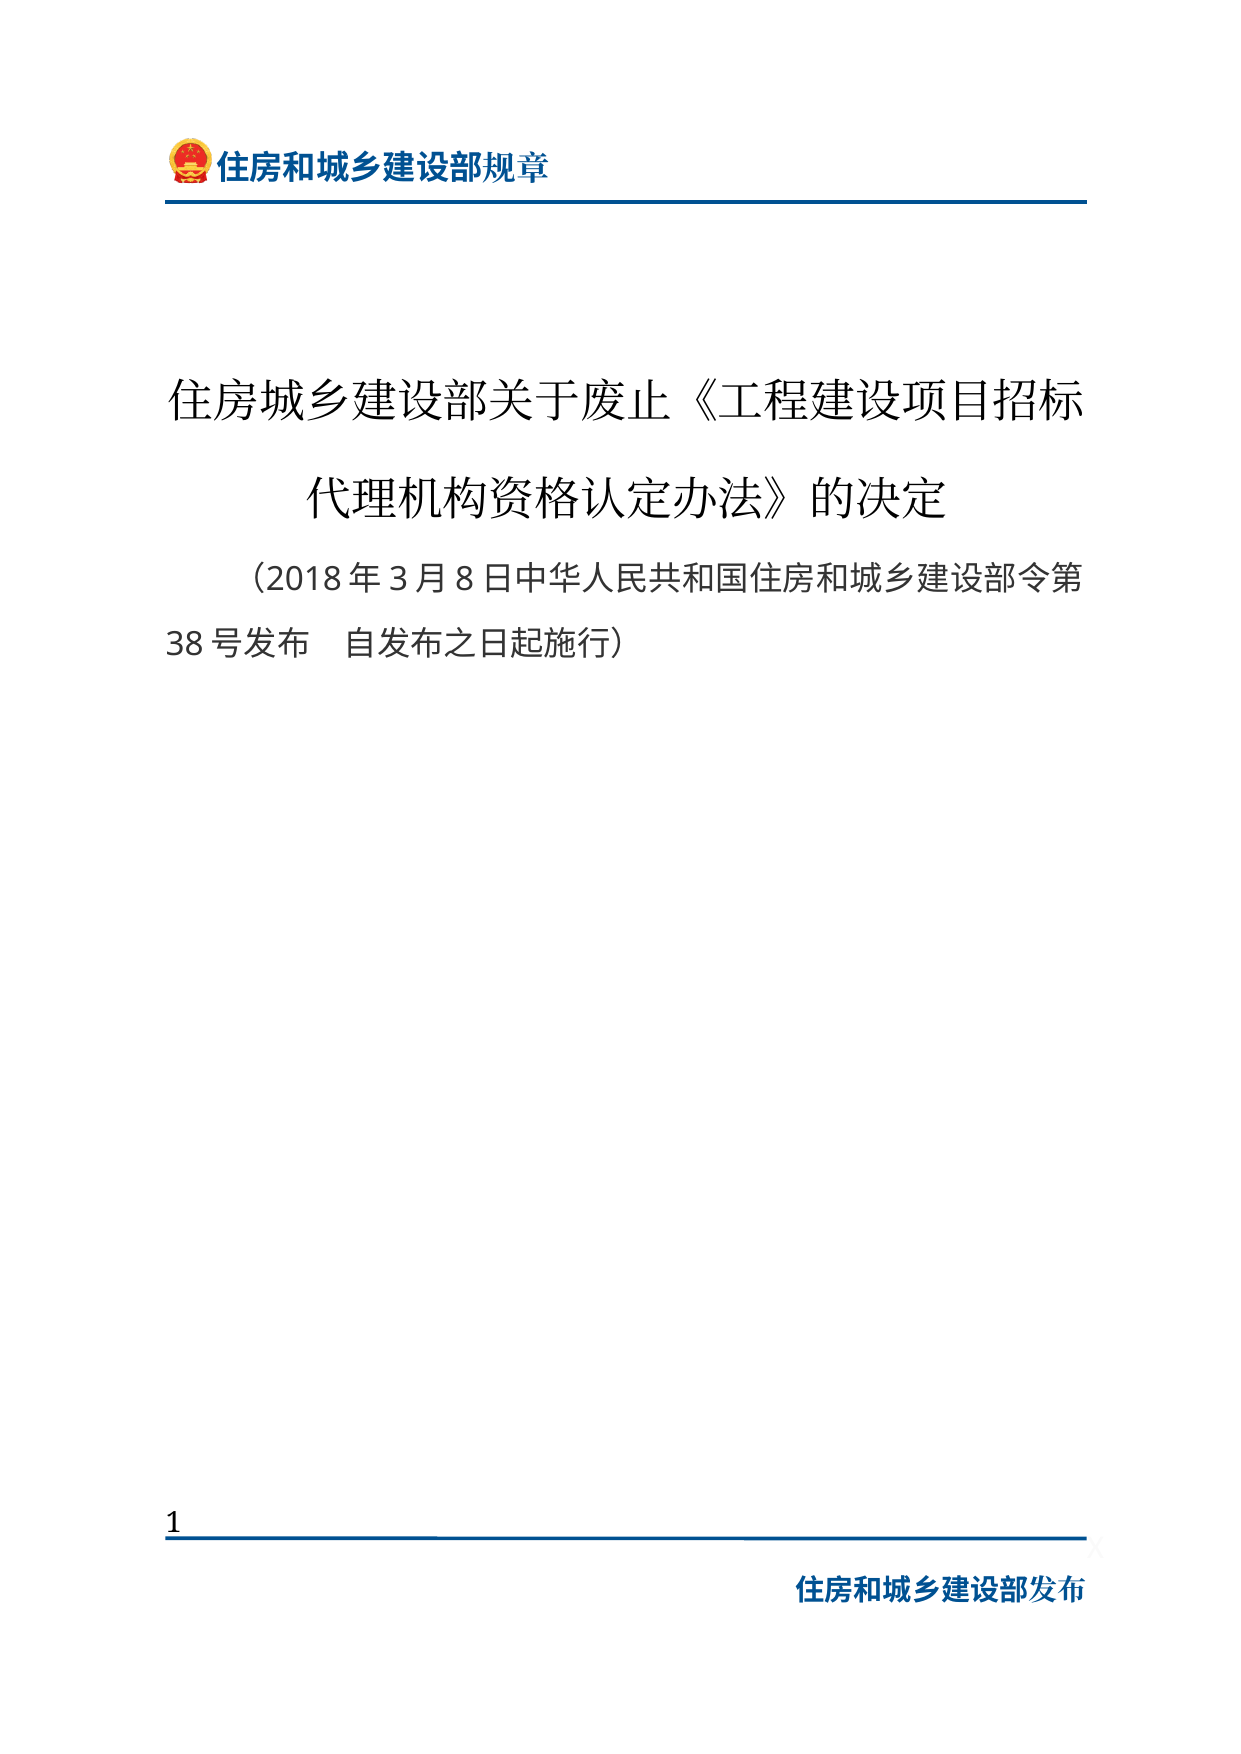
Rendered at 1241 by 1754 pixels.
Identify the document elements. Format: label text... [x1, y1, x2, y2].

text 住房城乡建设部关于废止《工程建设项目招标代理机构资格认定办法》的决定 [165, 349, 1087, 544]
picture [165, 136, 216, 187]
text （2018年3月8日中华人民共和国住房和城乡建设部令第38号发布 自发布之日起施行） [165, 544, 1087, 674]
